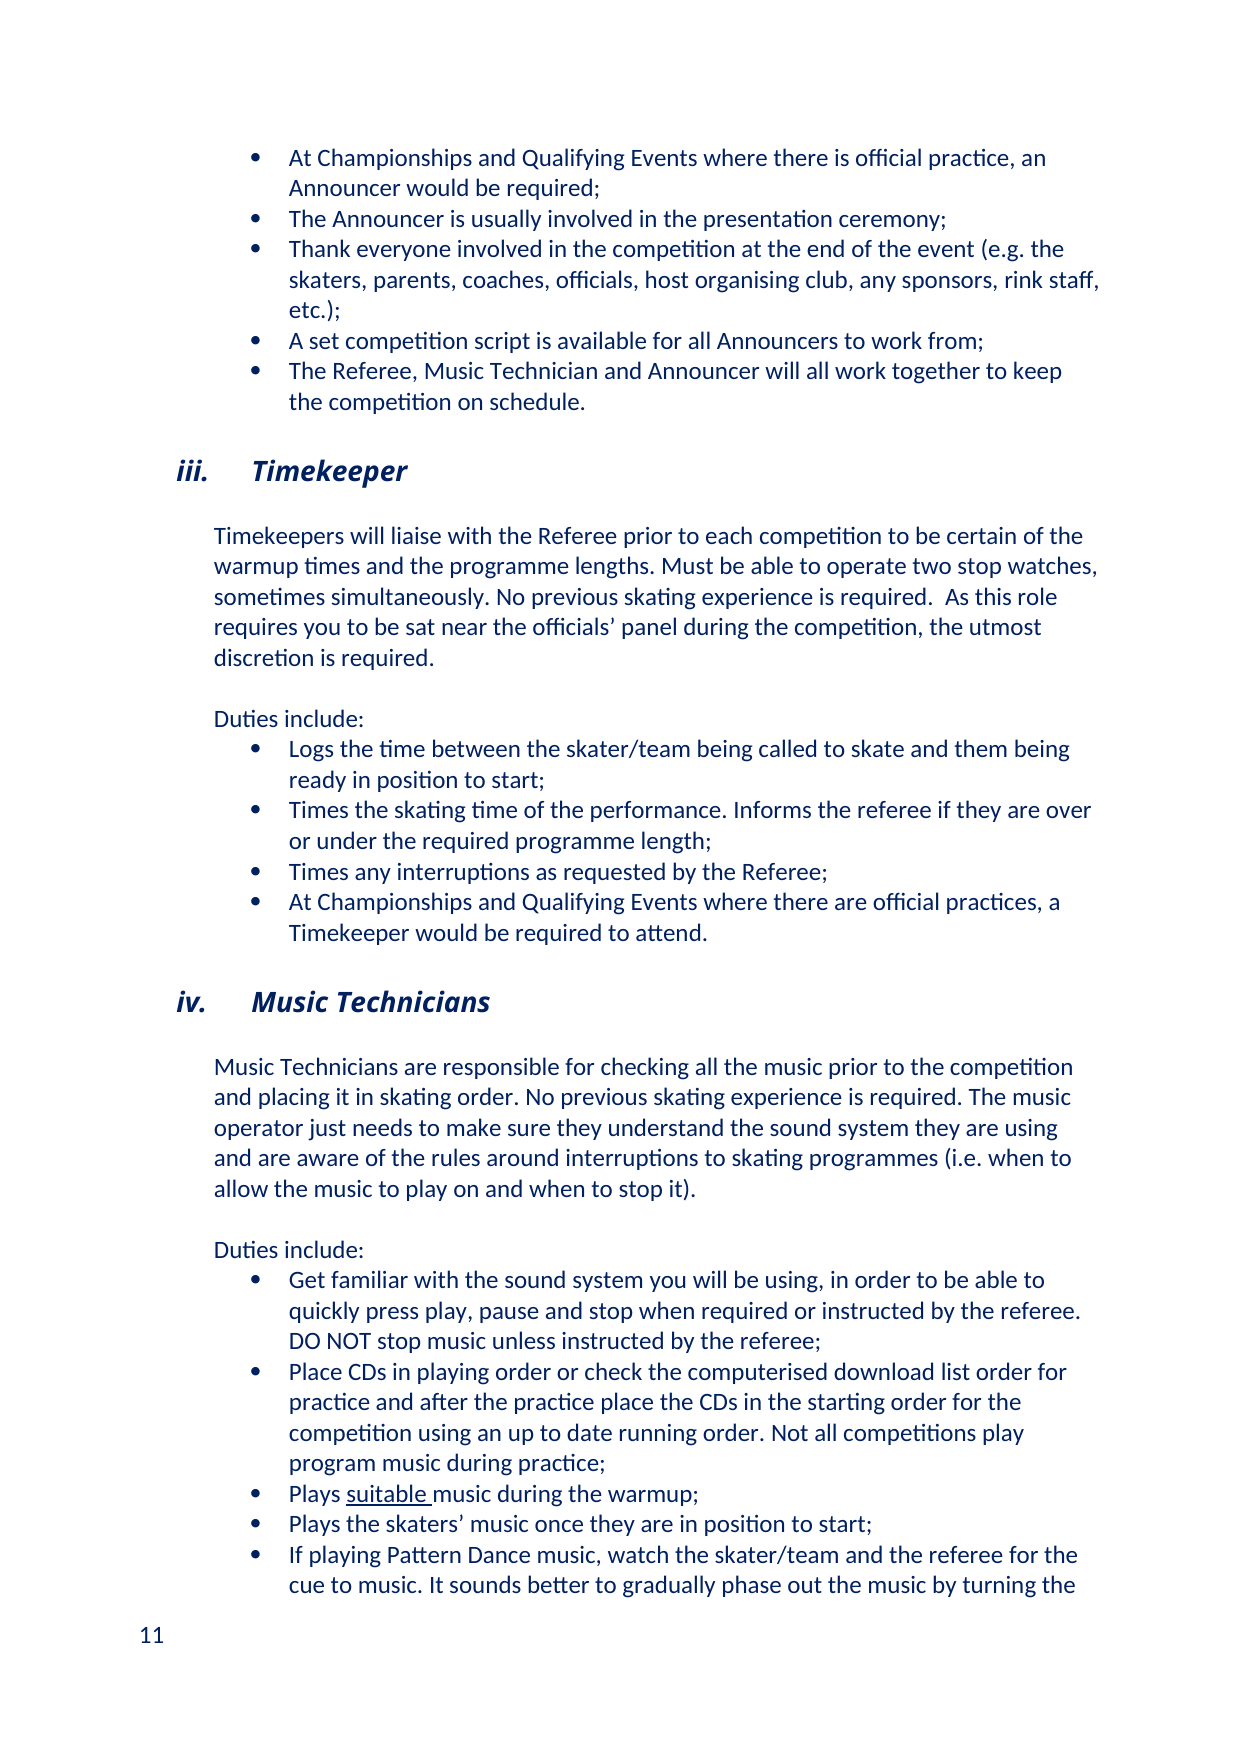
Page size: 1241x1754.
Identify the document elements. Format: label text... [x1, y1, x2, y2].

text Music Technicians are responsible for checking all the music prior to the competition and placing it in skating order. No previous skating experience is required. The music operator just needs to make sure they understand the sound system they are using and are aware of the rules around interruptions to skating programmes (i.e. when to allow the music to play on and when to stop it). [214, 1051, 1101, 1203]
list Thank everyone involved in the competition at the end of the event (e.g. the skaters, parents, coaches, officials, host organising club, any sponsors, rink staff, etc.); [251, 233, 1101, 325]
list Plays suitable music during the warmup; [251, 1478, 1101, 1509]
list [251, 1539, 1101, 1600]
list Plays the skaters’ music once they are in position to start; [251, 1509, 1101, 1539]
subtitle Music Technicians [176, 982, 1101, 1020]
text Duties include: [214, 703, 1101, 734]
list Times the skating time of the performance. Informs the referee if they are over or under the required programme length; [251, 795, 1101, 856]
list Get familiar with the sound system you will be using, in order to be able to quickly press play, pause and stop when required or instructed by the referee. DO NOT stop music unless instructed by the referee; [251, 1264, 1101, 1356]
list The Referee, Music Technician and Announcer will all work together to keep the competition on schedule. [251, 355, 1101, 416]
subtitle Timekeeper [176, 451, 1101, 489]
list Times any interruptions as requested by the Referee; [251, 856, 1101, 886]
list The Announcer is usually involved in the presentation ceremony; [251, 203, 1101, 233]
list Place CDs in playing order or check the computerised download list order for practice and after the practice place the CDs in the starting order for the competition using an up to date running order. Not all competitions play program music during practice; [251, 1356, 1101, 1478]
text Timekeepers will liaise with the Referee prior to each competition to be certain of the warmup times and the programme lengths. Must be able to operate two stop watches, sometimes simultaneously. No previous skating experience is required. As this role requires you to be sat near the officials’ panel during the competition, the utmost discretion is required. [214, 520, 1101, 673]
list At Championships and Qualifying Events where there are official practices, a Timekeeper would be required to attend. [251, 886, 1101, 947]
text Duties include: [214, 1234, 1101, 1264]
list A set competition script is available for all Announcers to work from; [251, 325, 1101, 355]
list At Championships and Qualifying Events where there is official practice, an Announcer would be required; [251, 142, 1101, 203]
list Logs the time between the skater/team being called to skate and them being ready in position to start; [251, 734, 1101, 795]
